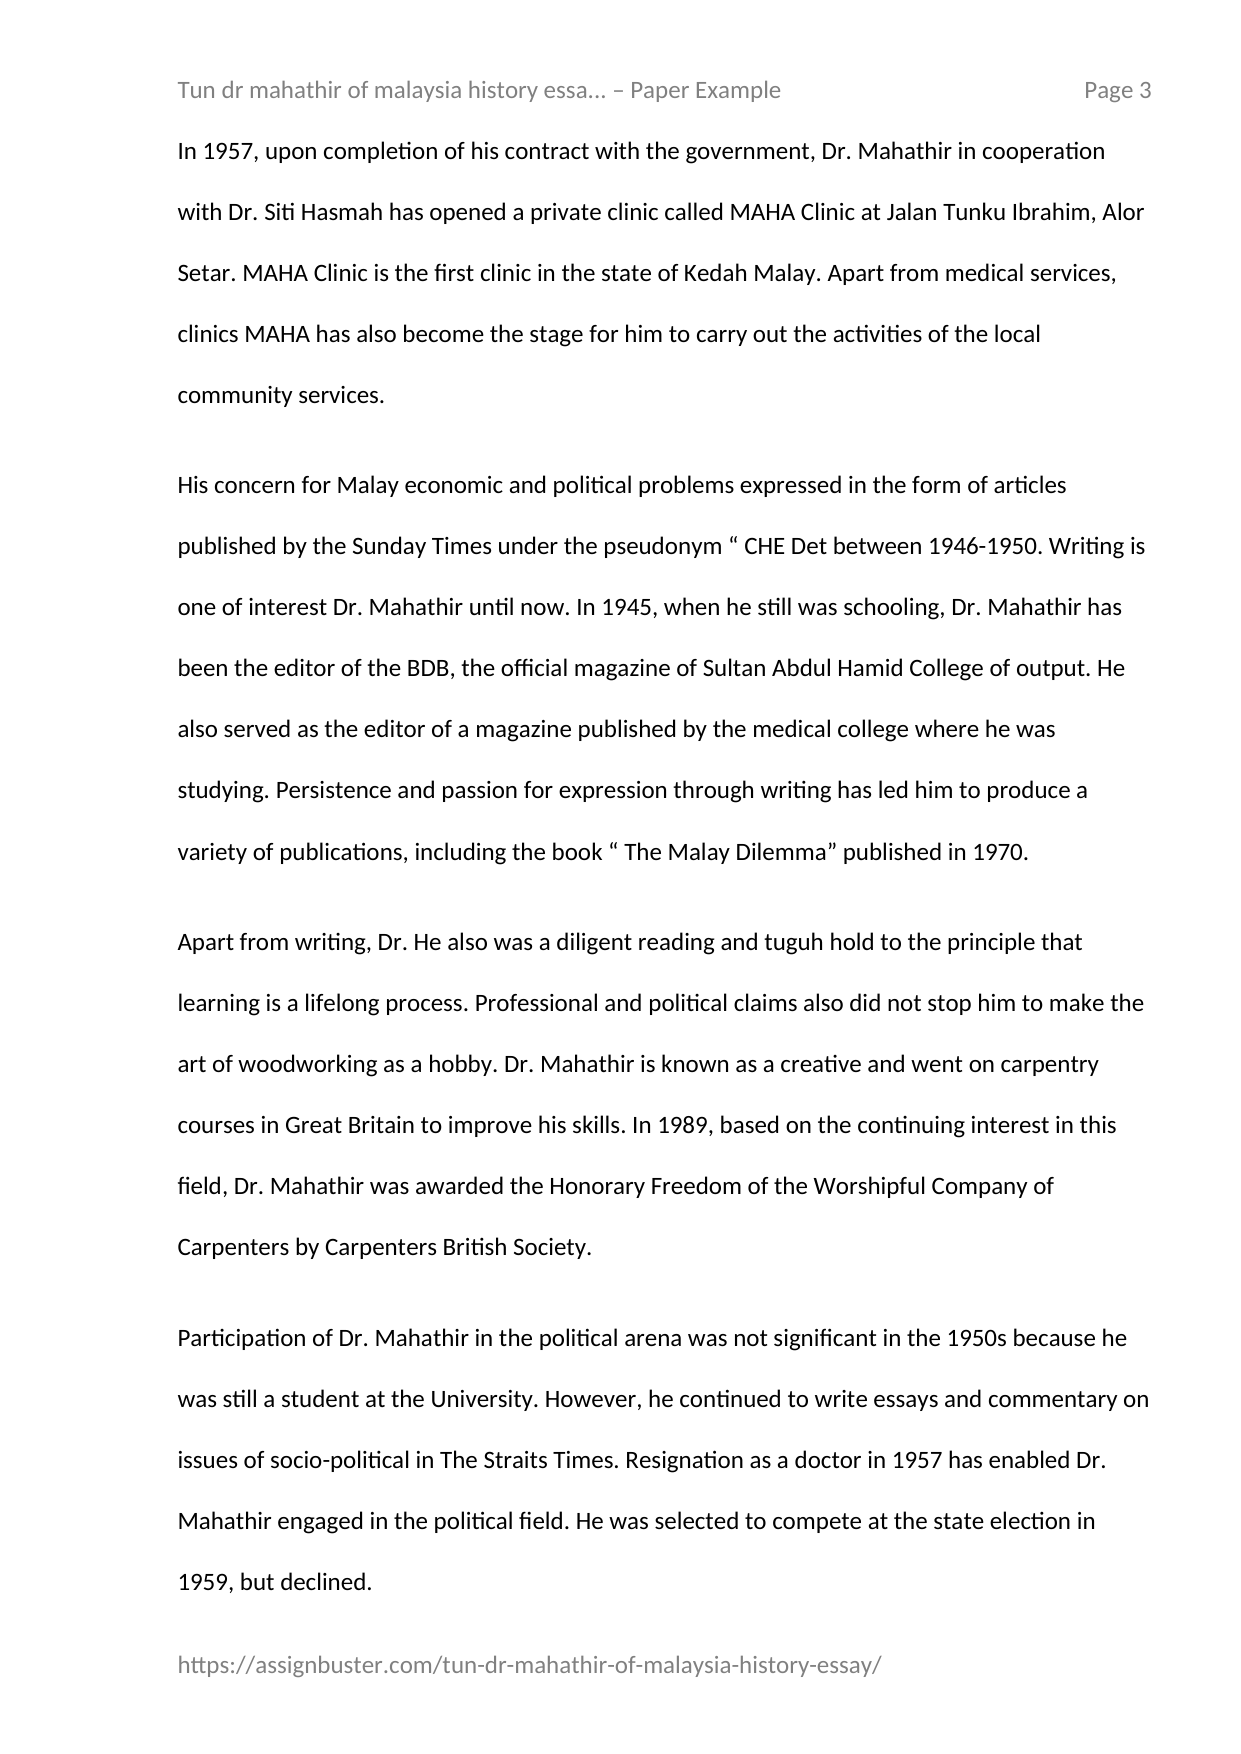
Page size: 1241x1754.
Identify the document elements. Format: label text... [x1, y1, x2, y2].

text Apart from writing, Dr. He also was a diligent reading and tuguh hold to the principle that learning is a lifelong process. Professional and political claims also did not stop him to make the art of woodworking as a hobby. Dr. Mahathir is known as a creative and went on carpentry courses in Great Britain to improve his skills. In 1989, based on the continuing interest in this field, Dr. Mahathir was awarded the Honorary Freedom of the Worshipful Company of Carpenters by Carpenters British Society. [177, 926, 1152, 1262]
text In 1957, upon completion of his contract with the government, Dr. Mahathir in cooperation with Dr. Siti Hasmah has opened a private clinic called MAHA Clinic at Jalan Tunku Ibrahim, Alor Setar. MAHA Clinic is the first clinic in the state of Kedah Malay. Apart from medical services, clinics MAHA has also become the stage for him to carry out the activities of the local community services. [177, 135, 1152, 409]
text Participation of Dr. Mahathir in the political arena was not significant in the 1950s because he was still a student at the University. However, he continued to write essays and commentary on issues of socio-political in The Straits Times. Resignation as a doctor in 1957 has enabled Dr. Mahathir engaged in the political field. He was selected to compete at the state election in 1959, but declined. [177, 1322, 1152, 1597]
text His concern for Malay economic and political problems expressed in the form of articles published by the Sunday Times under the pseudonym “ CHE Det between 1946-1950. Writing is one of interest Dr. Mahathir until now. In 1945, when he still was schooling, Dr. Mahathir has been the editor of the BDB, the official magazine of Sultan Abdul Hamid College of output. He also served as the editor of a magazine published by the medical college where he was studying. Persistence and passion for expression through writing has led him to produce a variety of publications, including the book “ The Malay Dilemma” published in 1970. [177, 469, 1152, 866]
